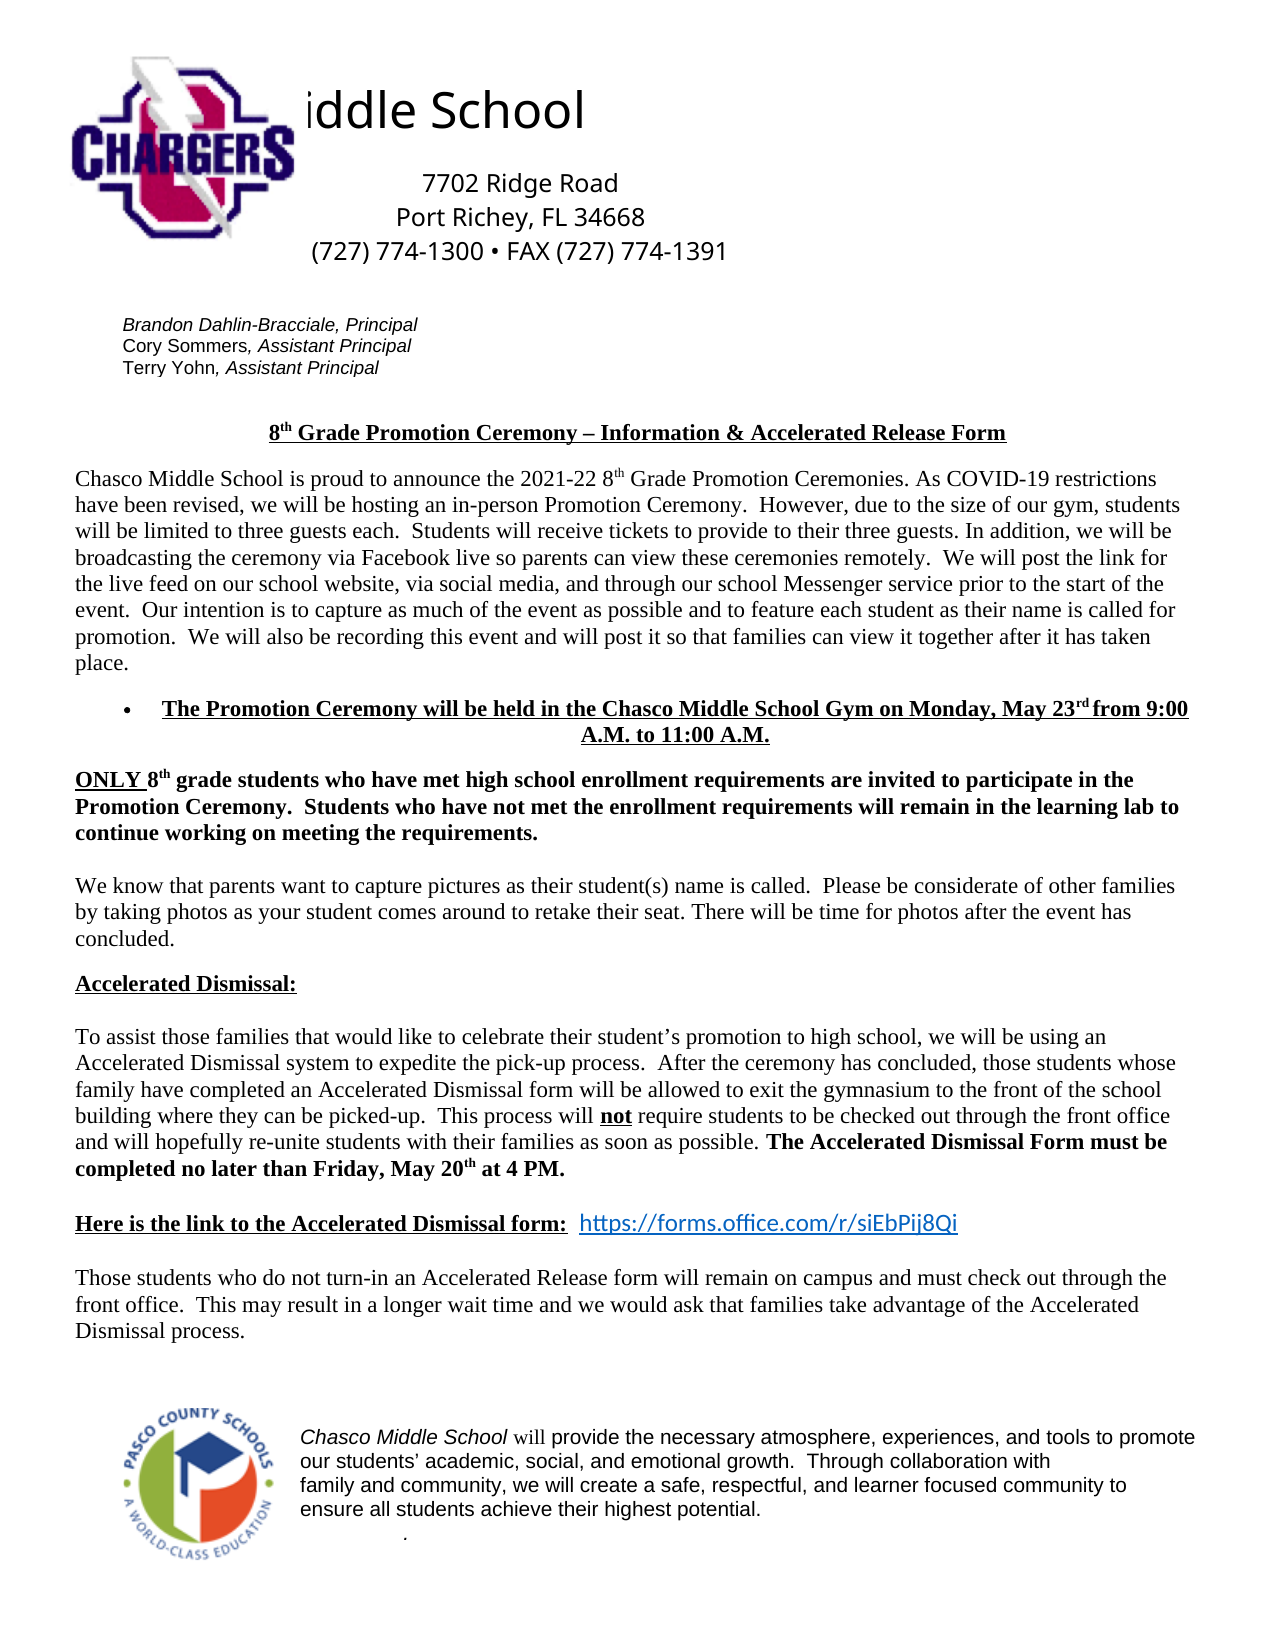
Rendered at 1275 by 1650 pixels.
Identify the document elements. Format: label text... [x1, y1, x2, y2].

text We know that parents want to capture pictures as their student(s) name is called. Please be considerate of other families by taking photos as your student comes around to retake their seat. There will be time for photos after the event has concluded. [75, 872, 1200, 951]
text Chasco Middle School is proud to announce the 2021-22 8th Grade Promotion Ceremonies. As COVID-19 restrictions have been revised, we will be hosting an in-person Promotion Ceremony. However, due to the size of our gym, students will be limited to three guests each. Students will receive tickets to provide to their three guests. In addition, we will be broadcasting the ceremony via Facebook live so parents can view these ceremonies remotely. We will post the link for the live feed on our school website, via social media, and through our school Messenger service prior to the start of the event. Our intention is to capture as much of the event as possible and to feature each student as their name is called for promotion. We will also be recording this event and will post it so that families can view it together after it has taken place. [75, 465, 1200, 676]
text Here is the link to the Accelerated Dismissal form: https://forms.office.com/r/siEbPij8Qi [75, 1207, 1200, 1238]
picture [33, 0, 309, 248]
text 8th Grade Promotion Ceremony – Information & Accelerated Release Form [75, 419, 1200, 446]
text To assist those families that would like to celebrate their student’s promotion to high school, we will be using an Accelerated Dismissal system to expedite the pick-up process. After the ceremony has concluded, those students whose family have completed an Accelerated Dismissal form will be allowed to exit the gymnasium to the front of the school building where they can be picked-up. This process will not require students to be checked out through the front office and will hopefully re-unite students with their families as soon as possible. The Accelerated Dismissal Form must be completed no later than Friday, May 20th at 4 PM. [75, 1023, 1200, 1181]
text ONLY 8th grade students who have met high school enrollment requirements are invited to participate in the Promotion Ceremony. Students who have not met the enrollment requirements will remain in the learning lab to continue working on meeting the requirements. [75, 767, 1200, 846]
list The Promotion Ceremony will be held in the Chasco Middle School Gym on Monday, May 23rd from 9:00 A.M. to 11:00 A.M. [112, 695, 1200, 747]
picture [123, 1408, 274, 1562]
text Those students who do not turn-in an Accelerated Release form will remain on campus and must check out through the front office. This may result in a longer wait time and we would ask that families take advantage of the Accelerated Dismissal process. [75, 1264, 1200, 1343]
text Accelerated Dismissal: [75, 970, 1200, 997]
